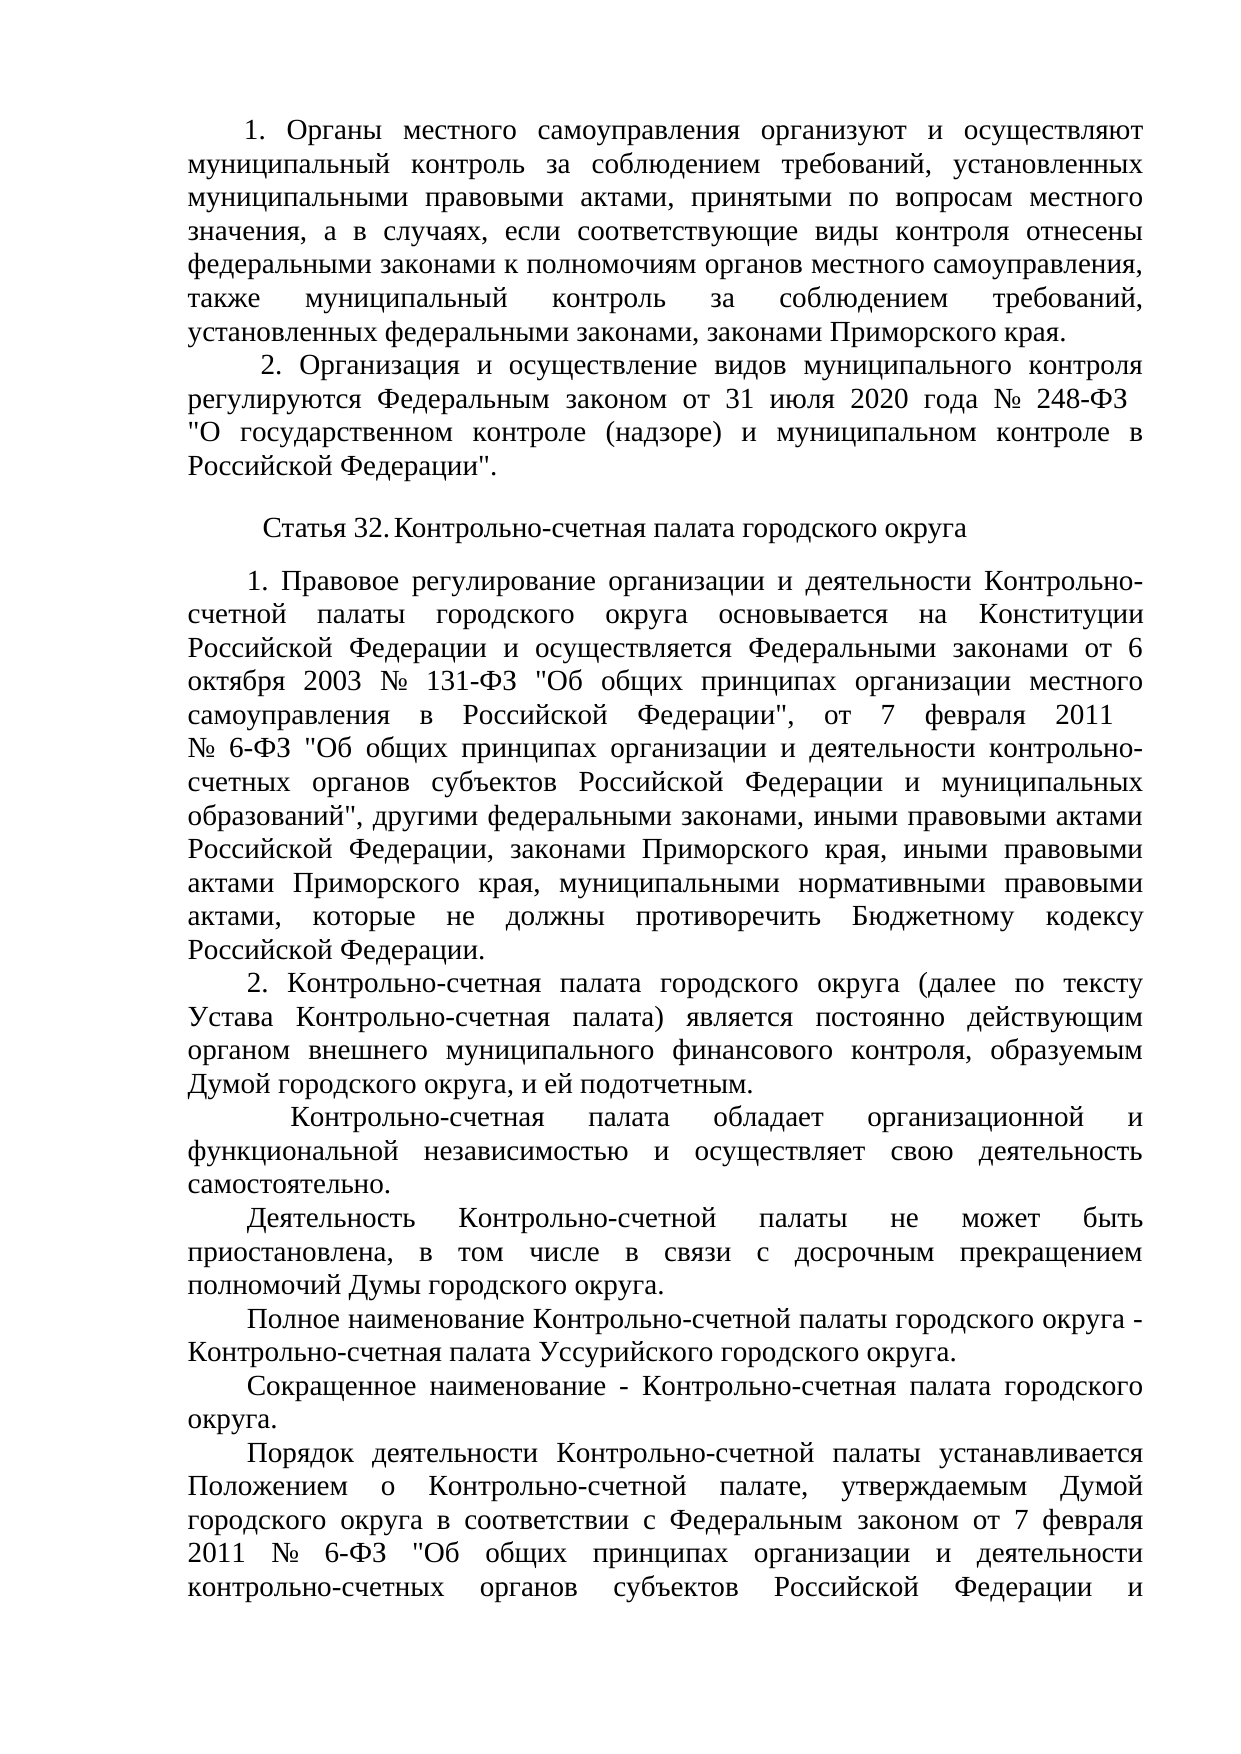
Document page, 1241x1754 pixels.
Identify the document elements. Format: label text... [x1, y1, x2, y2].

subtitle Статья 32. Контрольно-счетная палата городского округа [262, 510, 1144, 544]
text Полное наименование Контрольно-счетной палаты городского округа - Контрольно-счетная палата Уссурийского городского округа. [187, 1301, 1144, 1368]
text Деятельность Контрольно-счетной палаты не может быть приостановлена, в том числе в связи с досрочным прекращением полномочий Думы городского округа. [187, 1200, 1144, 1301]
text 1. Правовое регулирование организации и деятельности Контрольно-счетной палаты городского округа основывается на Конституции Российской Федерации и осуществляется Федеральными законами от 6 октября 2003 № 131-ФЗ "Об общих принципах организации местного самоуправления в Российской Федерации", от 7 февраля 2011 № 6-ФЗ "Об общих принципах организации и деятельности контрольно-счетных органов субъектов Российской Федерации и муниципальных образований", другими федеральными законами, иными правовыми актами Российской Федерации, законами Приморского края, иными правовыми актами Приморского края, муниципальными нормативными правовыми актами, которые не должны противоречить Бюджетному кодексу Российской Федерации. [187, 563, 1144, 965]
text Сокращенное наименование - Контрольно-счетная палата городского округа. [187, 1368, 1144, 1435]
text 1. Органы местного самоуправления организуют и осуществляют муниципальный контроль за соблюдением требований, установленных муниципальными правовыми актами, принятыми по вопросам местного значения, а в случаях, если соответствующие виды контроля отнесены федеральными законами к полномочиям органов местного самоуправления, также муниципальный контроль за соблюдением требований, установленных федеральными законами, законами Приморского края. [187, 112, 1144, 347]
text 2. Организация и осуществление видов муниципального контроля регулируются Федеральным законом от 31 июля 2020 года № 248-ФЗ "О государственном контроле (надзоре) и муниципальном контроле в Российской Федерации". [187, 347, 1144, 481]
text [187, 1435, 1144, 1603]
text Контрольно-счетная палата обладает организационной и функциональной независимостью и осуществляет свою деятельность самостоятельно. [187, 1099, 1144, 1200]
text 2. Контрольно-счетная палата городского округа (далее по тексту Устава Контрольно-счетная палата) является постоянно действующим органом внешнего муниципального финансового контроля, образуемым Думой городского округа, и ей подотчетным. [187, 965, 1144, 1099]
